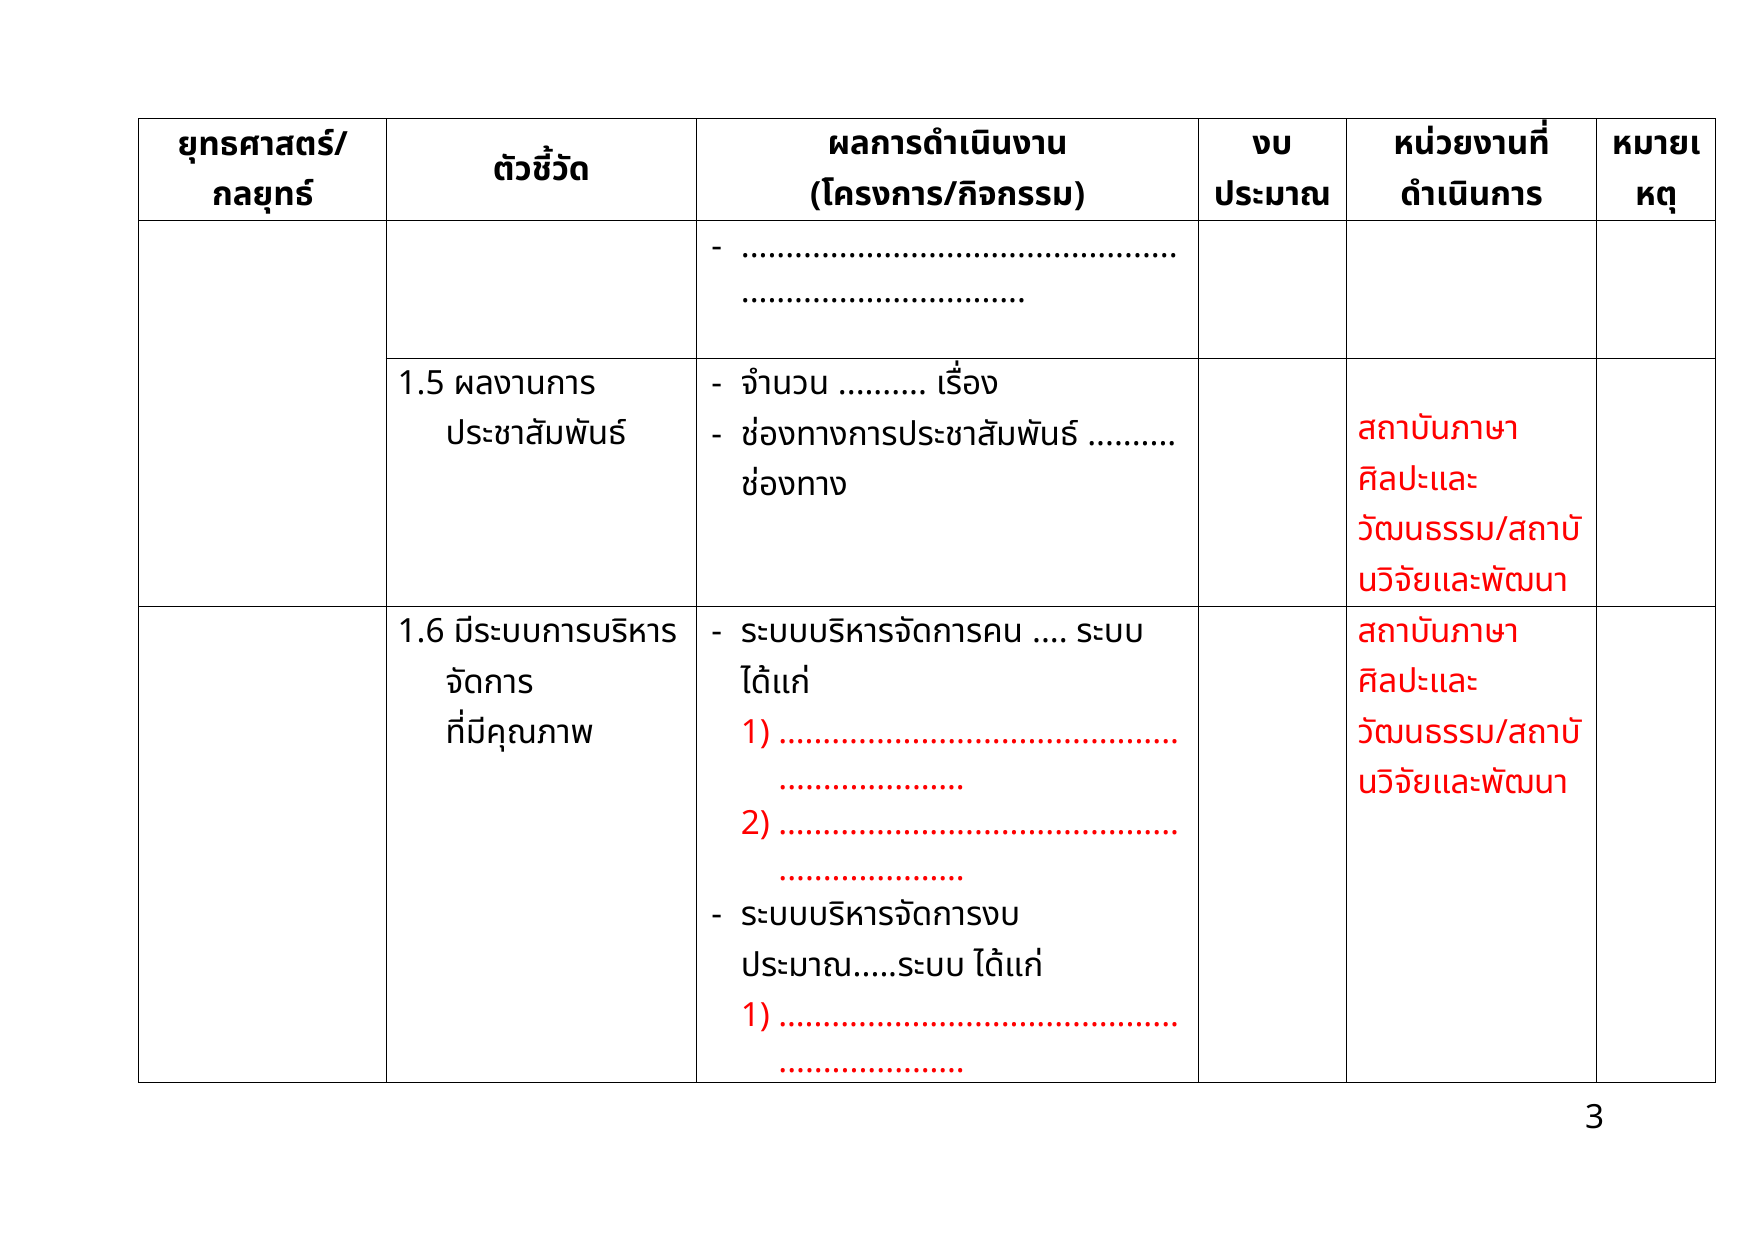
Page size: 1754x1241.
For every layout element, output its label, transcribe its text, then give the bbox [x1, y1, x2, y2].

table_cell [1597, 607, 1715, 1082]
table_header ยุทธศาสตร์/กลยุทธ์ [139, 119, 386, 220]
table_header ผลการดำเนินงาน (โครงการ/กิจกรรม) [697, 119, 1198, 220]
table_cell [1199, 221, 1346, 358]
table_cell [139, 607, 386, 1082]
table_cell สถาบันภาษา ศิลปะและวัฒนธรรม/สถาบันวิจัยและพัฒนา [1347, 359, 1596, 606]
table_header งบประมาณ [1199, 119, 1346, 220]
table_cell จำนวน .......... เรื่อง ช่องทางการประชาสัมพันธ์ .......... ช่องทาง [697, 359, 1198, 606]
table_cell [1597, 221, 1715, 358]
table_cell 1.5 ผลงานการประชาสัมพันธ์ [387, 359, 696, 606]
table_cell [697, 607, 1198, 1082]
table_cell [1597, 359, 1715, 606]
table_cell 1.6 มีระบบการบริหารจัดการ ที่มีคุณภาพ [387, 607, 696, 1082]
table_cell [1347, 221, 1596, 358]
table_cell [387, 221, 696, 358]
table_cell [697, 221, 1198, 358]
table_header หน่วยงานที่ดำเนินการ [1347, 119, 1596, 220]
table_cell [1199, 359, 1346, 606]
table_header หมายเหตุ [1597, 119, 1715, 220]
table_header ตัวชี้วัด [387, 119, 696, 220]
table_cell [1199, 607, 1346, 1082]
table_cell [1347, 607, 1596, 1082]
